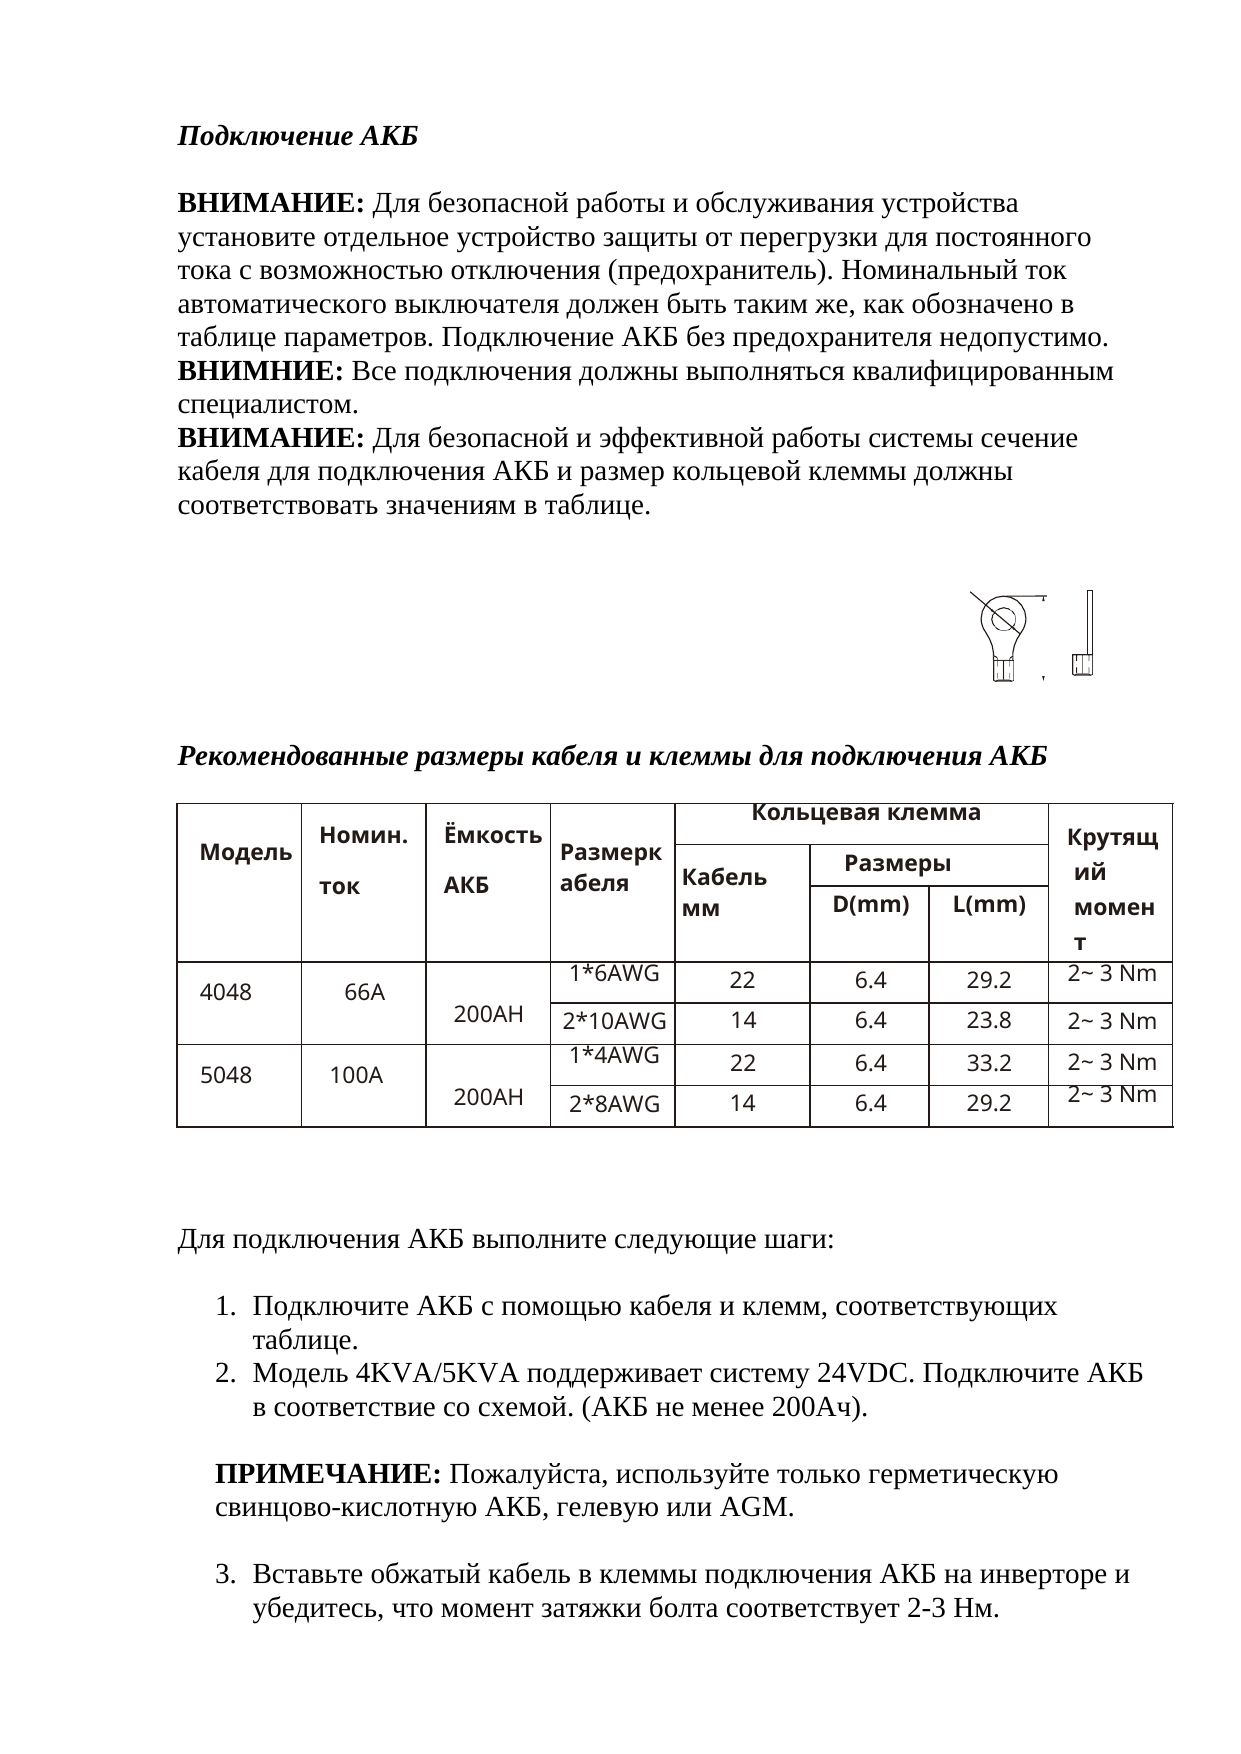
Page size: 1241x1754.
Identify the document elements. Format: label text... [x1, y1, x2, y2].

table_cell Кабель мм [676, 845, 809, 961]
table_cell D(mm) [811, 887, 928, 961]
text Подключение АКБ [177, 118, 1152, 152]
list Модель 4KVA/5KVA поддерживает систему 24VDC. Подключите АКБ в соответствие со схемой. (АКБ не менее 200Ач). [215, 1355, 1152, 1422]
picture [991, 607, 1016, 627]
list Подключите АКБ с помощью кабеля и клемм, соответствующих таблице. [215, 1288, 1152, 1355]
picture [1072, 654, 1093, 676]
table_cell 6.4 [811, 1004, 928, 1043]
table_cell 2~ 3 Nm [1049, 963, 1172, 1002]
table_cell 4048 [178, 963, 301, 1043]
table_cell 29.2 [930, 963, 1048, 1002]
text ПРИМЕЧАНИЕ: Пожалуйста, используйте только герметическую свинцово-кислотную АКБ, гелевую или AGM. [215, 1456, 1152, 1523]
table_cell 2*8AWG [551, 1086, 674, 1126]
table_cell 66A [302, 963, 425, 1043]
table_header Кольцевая клемма [676, 804, 1048, 844]
table_header Крутящий момент [1049, 804, 1172, 961]
table_cell 1*6AWG [551, 963, 674, 1002]
table_cell 22 [676, 1045, 809, 1085]
table_cell 14 [676, 1004, 809, 1043]
table_cell 6.4 [811, 1086, 928, 1126]
text Рекомендованные размеры кабеля и клеммы для подключения АКБ [177, 738, 1152, 771]
table_cell Размеры [811, 845, 1048, 885]
picture [991, 612, 1013, 631]
table_cell 2~ 3 Nm [1049, 1004, 1172, 1043]
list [215, 1557, 1152, 1624]
text ВНИМАНИЕ: Для безопасной и эффективной работы системы сечение кабеля для подключения АКБ и размер кольцевой клеммы должны соответствовать значениям в таблице. [177, 420, 1152, 521]
table_header Ёмкость АКБ [427, 804, 550, 961]
table_cell 29.2 [930, 1086, 1048, 1126]
table_cell 23.8 [930, 1004, 1048, 1043]
table_cell 2~ 3 Nm [1049, 1045, 1172, 1085]
table_cell 5048 [178, 1045, 301, 1126]
text ВНИМНИЕ: Все подключения должны выполняться квалифицированным специалистом. [177, 353, 1152, 420]
table_header Размеркабеля [551, 804, 674, 961]
text ВНИМАНИЕ: Для безопасной работы и обслуживания устройства установите отдельное устройство защиты от перегрузки для постоянного тока с возможностью отключения (предохранитель). Номинальный ток автоматического выключателя должен быть таким же, как обозначено в таблице параметров. Подключение АКБ без предохранителя недопустимо. [177, 185, 1152, 353]
table_cell 14 [676, 1086, 809, 1126]
table_cell 2~ 3 Nm [1049, 1086, 1172, 1126]
table_cell 2*10AWG [551, 1004, 674, 1043]
table_cell 6.4 [811, 1045, 928, 1085]
table_header Номин. ток [302, 804, 425, 961]
table_cell 100A [302, 1045, 425, 1126]
table_cell 200AH [427, 963, 550, 1043]
table_header Модель [178, 804, 301, 961]
table_cell 200AH [427, 1045, 550, 1126]
text Для подключения АКБ выполните следующие шаги: [177, 1221, 1152, 1255]
table_cell 22 [676, 963, 809, 1002]
table_cell 33.2 [930, 1045, 1048, 1085]
picture [993, 655, 1014, 682]
table_cell L(mm) [930, 887, 1048, 961]
table_cell 1*4AWG [551, 1045, 674, 1085]
table_cell 6.4 [811, 963, 928, 1002]
